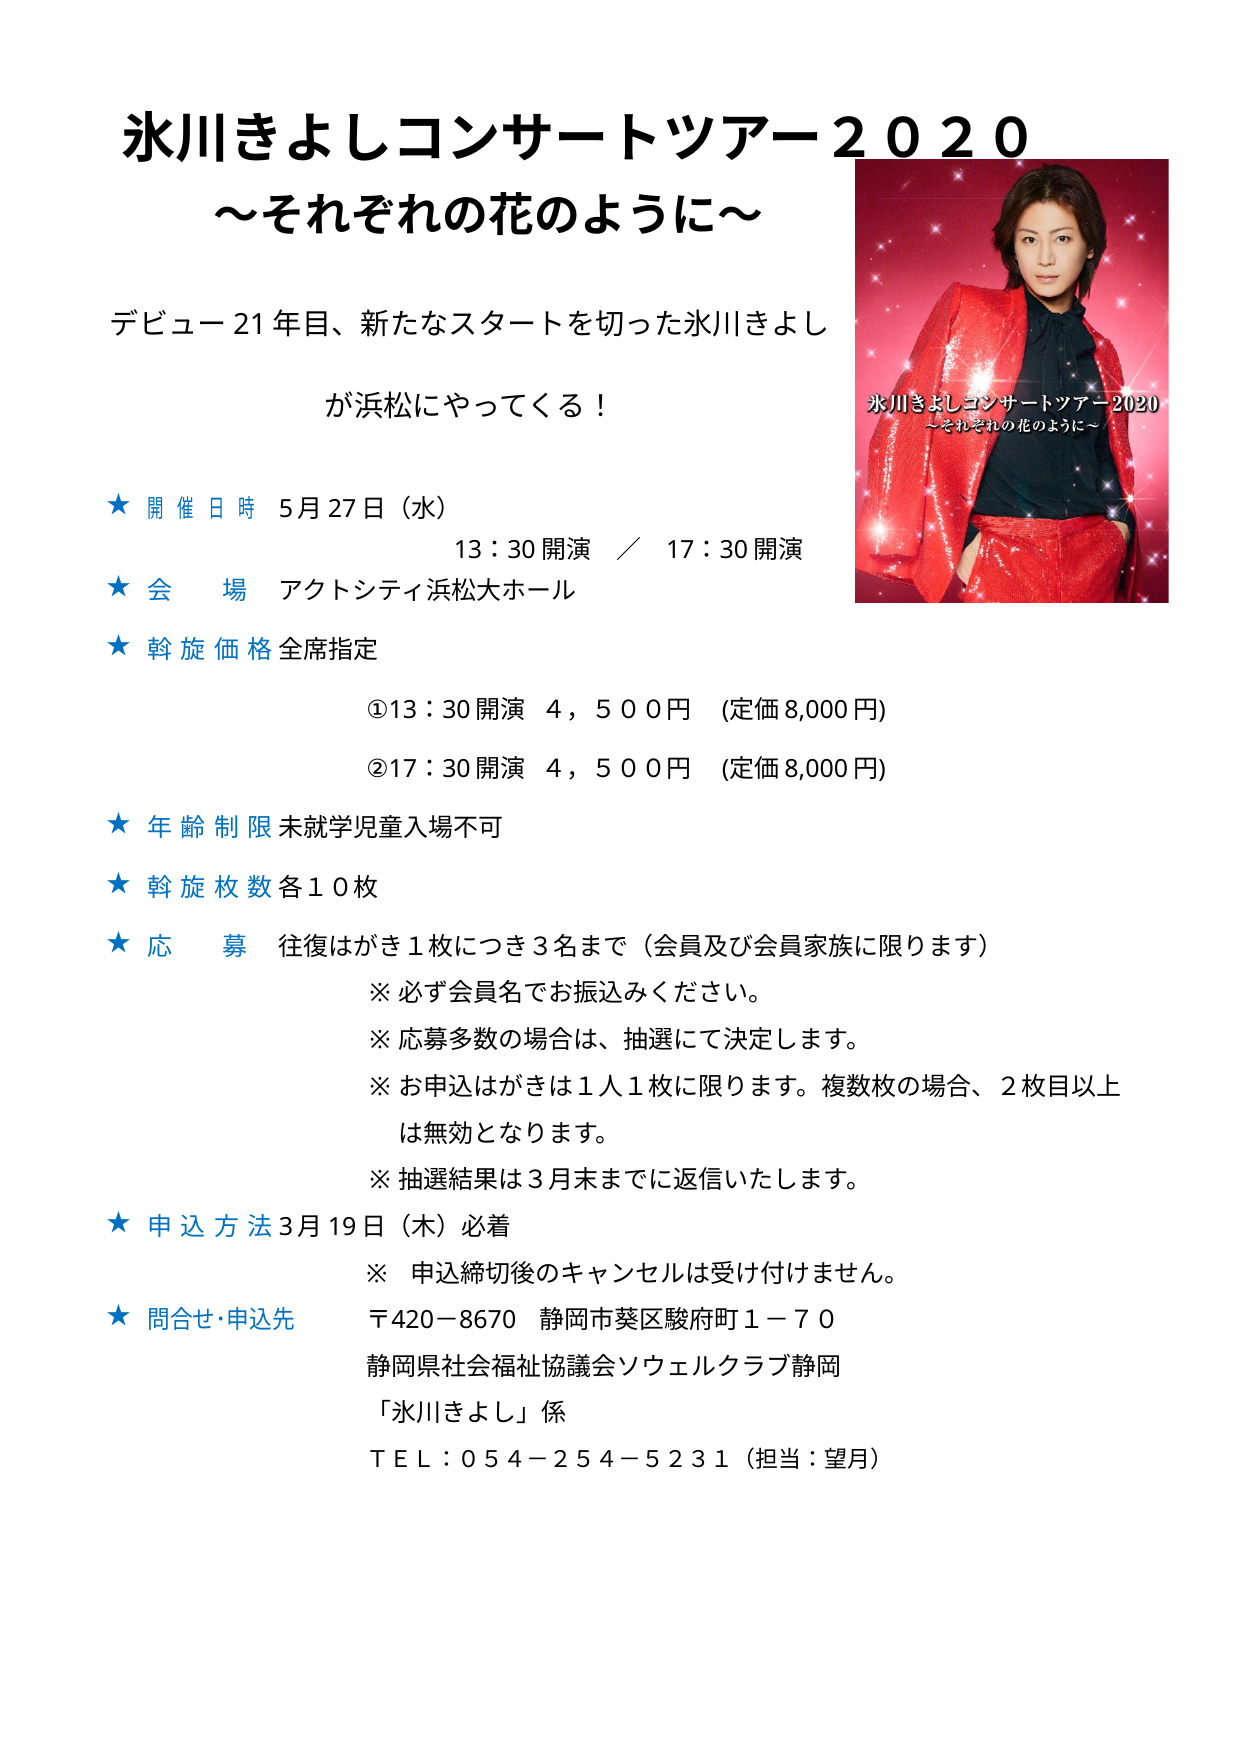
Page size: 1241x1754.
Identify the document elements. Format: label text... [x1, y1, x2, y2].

text デビュー21年目、新たなスタートを切った氷川きよしが浜松にやってくる！ [103, 280, 855, 445]
list 斡旋価格 全席指定 [103, 628, 1137, 669]
list 斡旋枚数 各１０枚 [103, 865, 1137, 906]
list 応募多数の場合は、抽選にて決定します。 [369, 1017, 1137, 1058]
list 申込方法 3月19日（木）必着 [103, 1204, 1137, 1245]
list 問合せ･申込先 〒420－8670 静岡市葵区駿府町１－７０ [103, 1297, 1137, 1338]
list 抽選結果は３月末までに返信いたします。 [369, 1157, 1137, 1199]
list ①13：30開演 ４，５００円 (定価8,000円) [322, 687, 1137, 728]
list 「氷川きよし」係 [322, 1390, 1137, 1431]
text 13：30開演 ／ 17：30開演 [366, 527, 855, 568]
list お申込はがきは１人１枚に限ります。複数枚の場合、２枚目以上は無効となります。 [369, 1064, 1137, 1152]
list 開催日時 5月27日（水） [103, 486, 855, 527]
list 応募 往復はがき１枚につき３名まで（会員及び会員家族に限ります） [103, 924, 1137, 965]
picture [855, 159, 1169, 603]
text ＴＥＬ：０５４－２５４－５２３１（担当：望月） [278, 1437, 1137, 1478]
list 会場 アクトシティ浜松大ホール [103, 568, 1137, 609]
list ②17：30開演 ４，５００円 (定価8,000円) [322, 746, 1137, 787]
list 必ず会員名でお振込みください。 [369, 971, 1137, 1012]
list 年齢制限 未就学児童入場不可 [103, 805, 1137, 847]
list 申込締切後のキャンセルは受け付けません。 [366, 1251, 1137, 1292]
list 静岡県社会福祉協議会ソウェルクラブ静岡 [322, 1344, 1137, 1385]
